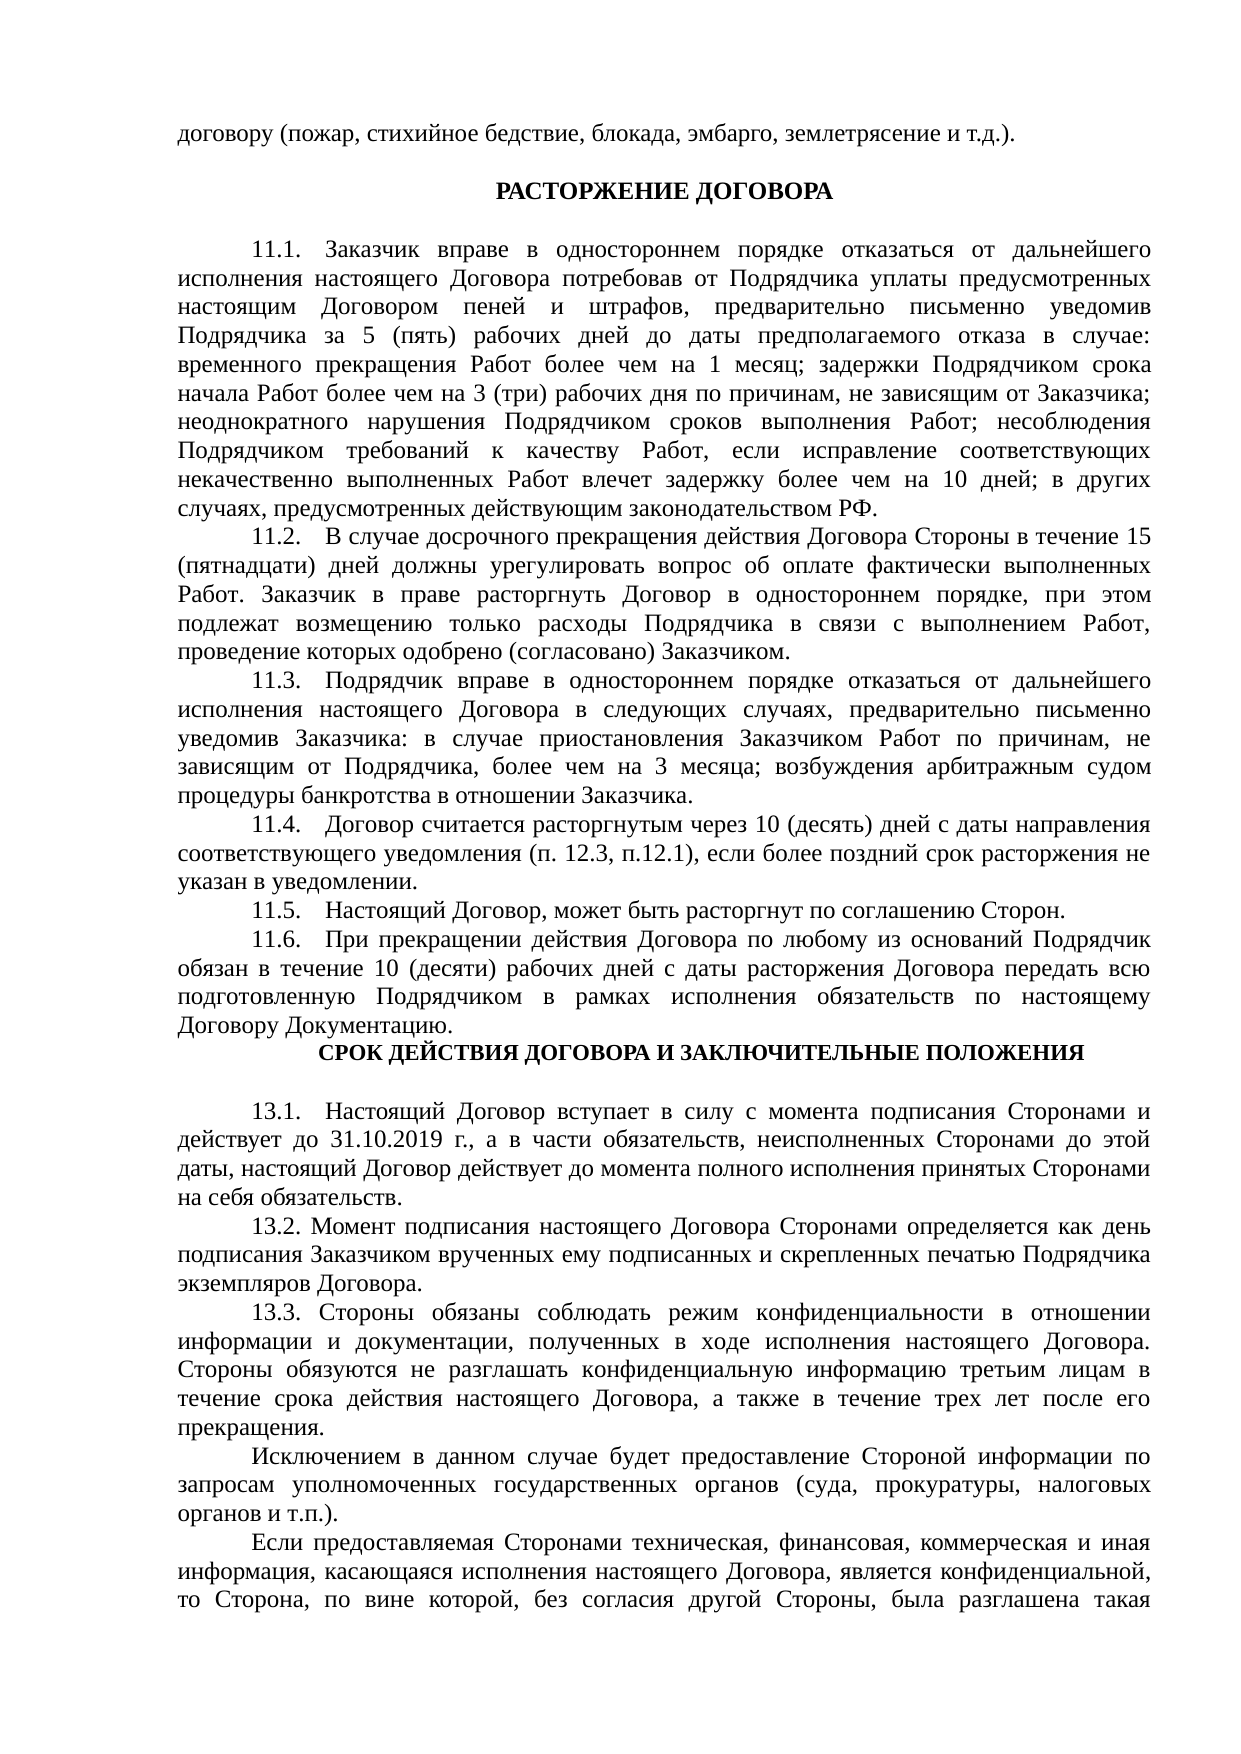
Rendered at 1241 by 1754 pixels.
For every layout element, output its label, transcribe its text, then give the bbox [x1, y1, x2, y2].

list 13.2. Момент подписания настоящего Договора Сторонами определяется как день подписания Заказчиком врученных ему подписанных и скрепленных печатью Подрядчика экземпляров Договора. [177, 1298, 1152, 1384]
text СРОК ДЕЙСТВИЯ ДОГОВОРА И ЗАКЛЮЧИТЕЛЬНЫЕ ПОЛОЖЕНИЯ [177, 1126, 1152, 1153]
list Настоящий Договор, может быть расторгнут по соглашению Сторон. [177, 983, 1152, 1011]
list Договор считается расторгнутым через 10 (десять) дней с даты направления соответствующего уведомления (п. 12.3, п.12.1), если более поздний срок расторжения не указан в уведомлении. [177, 896, 1152, 983]
list Исключением в данном случае будет предоставление Стороной информации по запросам уполномоченных государственных органов (суда, прокуратуры, налоговых органов и т.п.). [177, 1528, 1152, 1614]
list Подрядчик вправе в одностороннем порядке отказаться от дальнейшего исполнения настоящего Договора в следующих случаях, предварительно письменно уведомив Заказчика: в случае приостановления Заказчиком Работ по причинам, не зависящим от Подрядчика, более чем на 3 месяца; возбуждения арбитражным судом процедуры банкротства в отношении Заказчика. [177, 723, 1152, 867]
list 13.1. Настоящий Договор вступает в силу с момента подписания Сторонами и действует до 31.10.2019 г., а в части обязательств, неисполненных Сторонами до этой даты, настоящий Договор действует до момента полного исполнения принятых Сторонами на себя обязательств. [177, 1183, 1152, 1298]
list 13.3. Стороны обязаны соблюдать режим конфиденциальности в отношении информации и документации, полученных в ходе исполнения настоящего Договора. Стороны обязуются не разглашать конфиденциальную информацию третьим лицам в течение срока действия настоящего Договора, а также в течение трех лет после его прекращения. [177, 1384, 1152, 1528]
list РАСТОРЖЕНИЕ ДОГОВОРА [177, 176, 1152, 205]
list Заказчик вправе в одностороннем порядке отказаться от дальнейшего исполнения настоящего Договора потребовав от Подрядчика уплаты предусмотренных настоящим Договором пеней и штрафов, предварительно письменно уведомив Подрядчика за 5 (пять) рабочих дней до даты предполагаемого отказа в случае: временного прекращения Работ более чем на 1 месяц; задержки Подрядчиком срока начала Работ более чем на 3 (три) рабочих дня по причинам, не зависящим от Заказчика; неоднократного нарушения Подрядчиком сроков выполнения Работ; несоблюдения Подрядчиком требований к качеству Работ, если исправление соответствующих некачественно выполненных Работ влечет задержку более чем на 10 дней; в других случаях, предусмотренных действующим законодательством РФ. [177, 234, 1152, 521]
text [177, 118, 1152, 147]
list При прекращении действия Договора по любому из оснований Подрядчик обязан в течение 10 (десяти) рабочих дней с даты расторжения Договора передать всю подготовленную Подрядчиком в рамках исполнения обязательств по настоящему Договору Документацию. [177, 1011, 1152, 1126]
list В случае досрочного прекращения действия Договора Стороны в течение 15 (пятнадцати) дней должны урегулировать вопрос об оплате фактически выполненных Работ. Заказчик в праве расторгнуть Договор в одностороннем порядке, при этом подлежат возмещению только расходы Подрядчика в связи с выполнением Работ, проведение которых одобрено (согласовано) Заказчиком. [177, 551, 1152, 694]
